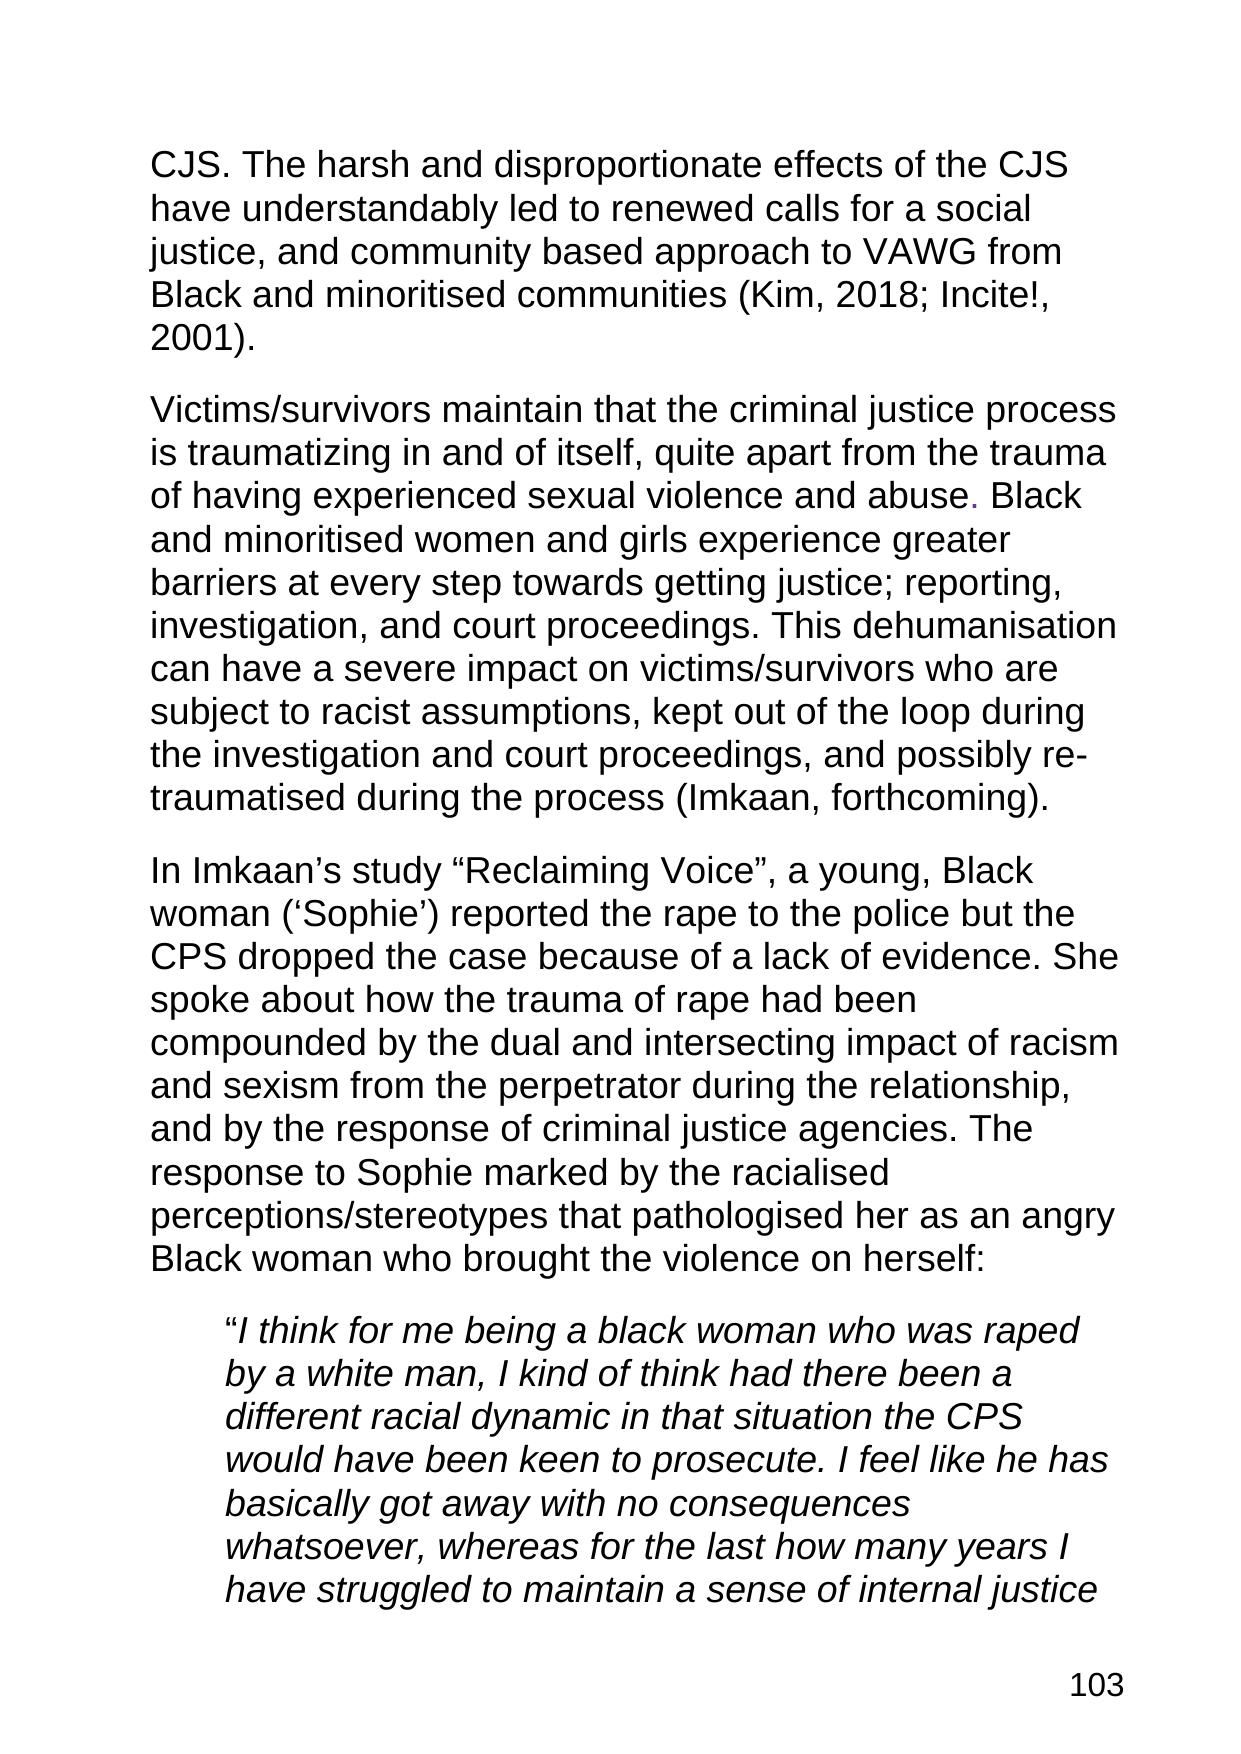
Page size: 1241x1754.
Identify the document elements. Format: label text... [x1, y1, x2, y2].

text Victims/survivors maintain that the criminal justice process is traumatizing in and of itself, quite apart from the trauma of having experienced sexual violence and abuse. Black and minoritised women and girls experience greater barriers at every step towards getting justice; reporting, investigation, and court proceedings. This dehumanisation can have a severe impact on victims/survivors who are subject to racist assumptions, kept out of the loop during the investigation and court proceedings, and possibly re-traumatised during the process (Imkaan, forthcoming). [150, 387, 1124, 819]
text In Imkaan’s study “Reclaiming Voice”, a young, Black woman (‘Sophie’) reported the rape to the police but the CPS dropped the case because of a lack of evidence. She spoke about how the trauma of rape had been compounded by the dual and intersecting impact of racism and sexism from the perpetrator during the relationship, and by the response of criminal justice agencies. The response to Sophie marked by the racialised perceptions/stereotypes that pathologised her as an angry Black woman who brought the violence on herself: [150, 848, 1124, 1279]
